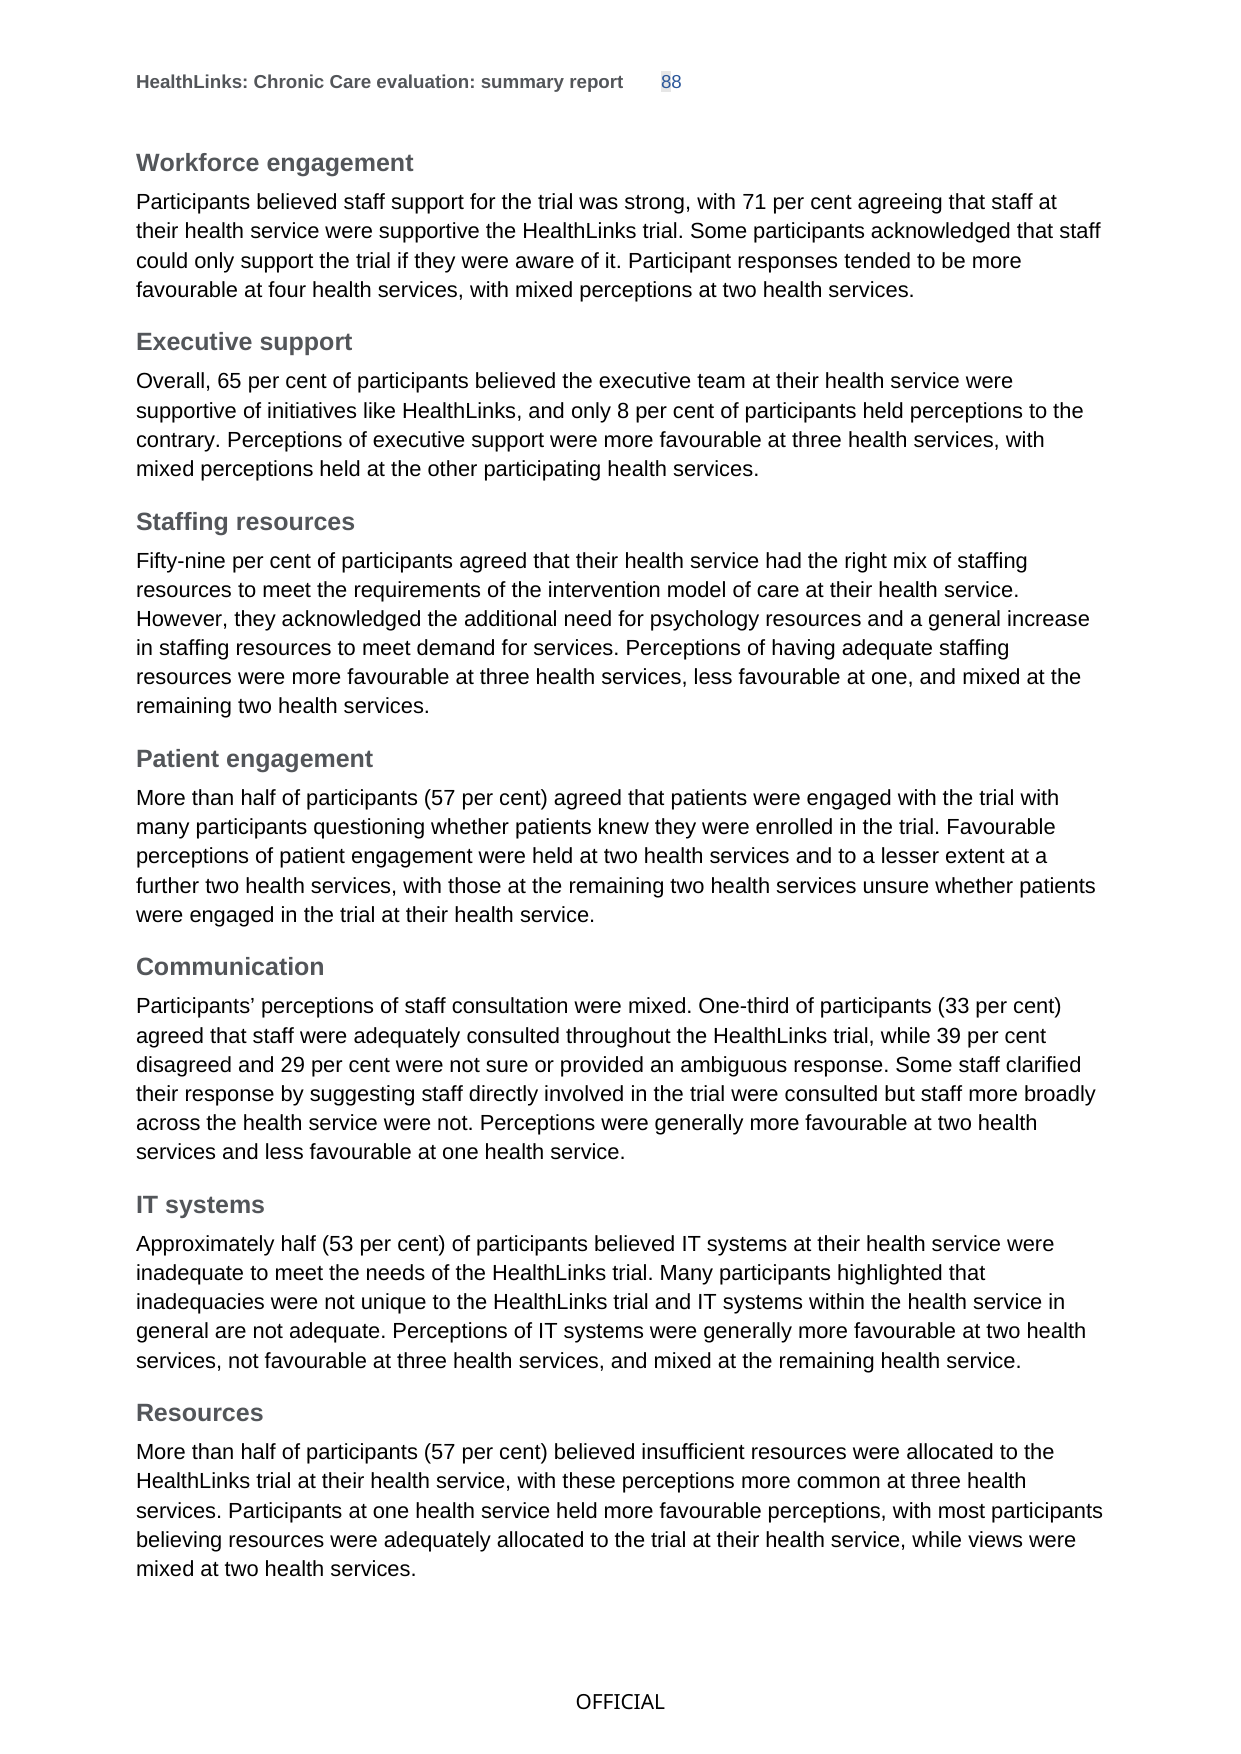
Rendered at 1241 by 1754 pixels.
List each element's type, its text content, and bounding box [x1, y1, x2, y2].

text Participants believed staff support for the trial was strong, with 71 per cent agreeing that staff at their health service were supportive the HealthLinks trial. Some participants acknowledged that staff could only support the trial if they were aware of it. Participant responses tended to be more favourable at four health services, with mixed perceptions at two health services. [136, 185, 1104, 302]
subtitle Executive support [136, 327, 1104, 356]
text Fifty-nine per cent of participants agreed that their health service had the right mix of staffing resources to meet the requirements of the intervention model of care at their health service. However, they acknowledged the additional need for psychology resources and a general increase in staffing resources to meet demand for services. Perceptions of having adequate staffing resources were more favourable at three health services, less favourable at one, and mixed at the remaining two health services. [136, 543, 1104, 718]
subtitle Workforce engagement [136, 148, 1104, 177]
text Overall, 65 per cent of participants believed the executive team at their health service were supportive of initiatives like HealthLinks, and only 8 per cent of participants held perceptions to the contrary. Perceptions of executive support were more favourable at three health services, with mixed perceptions held at the other participating health services. [136, 364, 1104, 481]
text Approximately half (53 per cent) of participants believed IT systems at their health service were inadequate to meet the needs of the HealthLinks trial. Many participants highlighted that inadequacies were not unique to the HealthLinks trial and IT systems within the health service in general are not adequate. Perceptions of IT systems were generally more favourable at two health services, not favourable at three health services, and mixed at the remaining health service. [136, 1227, 1104, 1373]
subtitle IT systems [136, 1189, 1104, 1218]
subtitle Communication [136, 952, 1104, 981]
text More than half of participants (57 per cent) believed insufficient resources were allocated to the HealthLinks trial at their health service, with these perceptions more common at three health services. Participants at one health service held more favourable perceptions, with most participants believing resources were adequately allocated to the trial at their health service, while views were mixed at two health services. [136, 1435, 1104, 1581]
subtitle Resources [136, 1398, 1104, 1427]
text Participants’ perceptions of staff consultation were mixed. One-third of participants (33 per cent) agreed that staff were adequately consulted throughout the HealthLinks trial, while 39 per cent disagreed and 29 per cent were not sure or provided an ambiguous response. Some staff clarified their response by suggesting staff directly involved in the trial were consulted but staff more broadly across the health service were not. Perceptions were generally more favourable at two health services and less favourable at one health service. [136, 989, 1104, 1164]
text More than half of participants (57 per cent) agreed that patients were engaged with the trial with many participants questioning whether patients knew they were enrolled in the trial. Favourable perceptions of patient engagement were held at two health services and to a lesser extent at a further two health services, with those at the remaining two health services unsure whether patients were engaged in the trial at their health service. [136, 781, 1104, 927]
subtitle Patient engagement [136, 743, 1104, 773]
subtitle Staffing resources [136, 506, 1104, 535]
